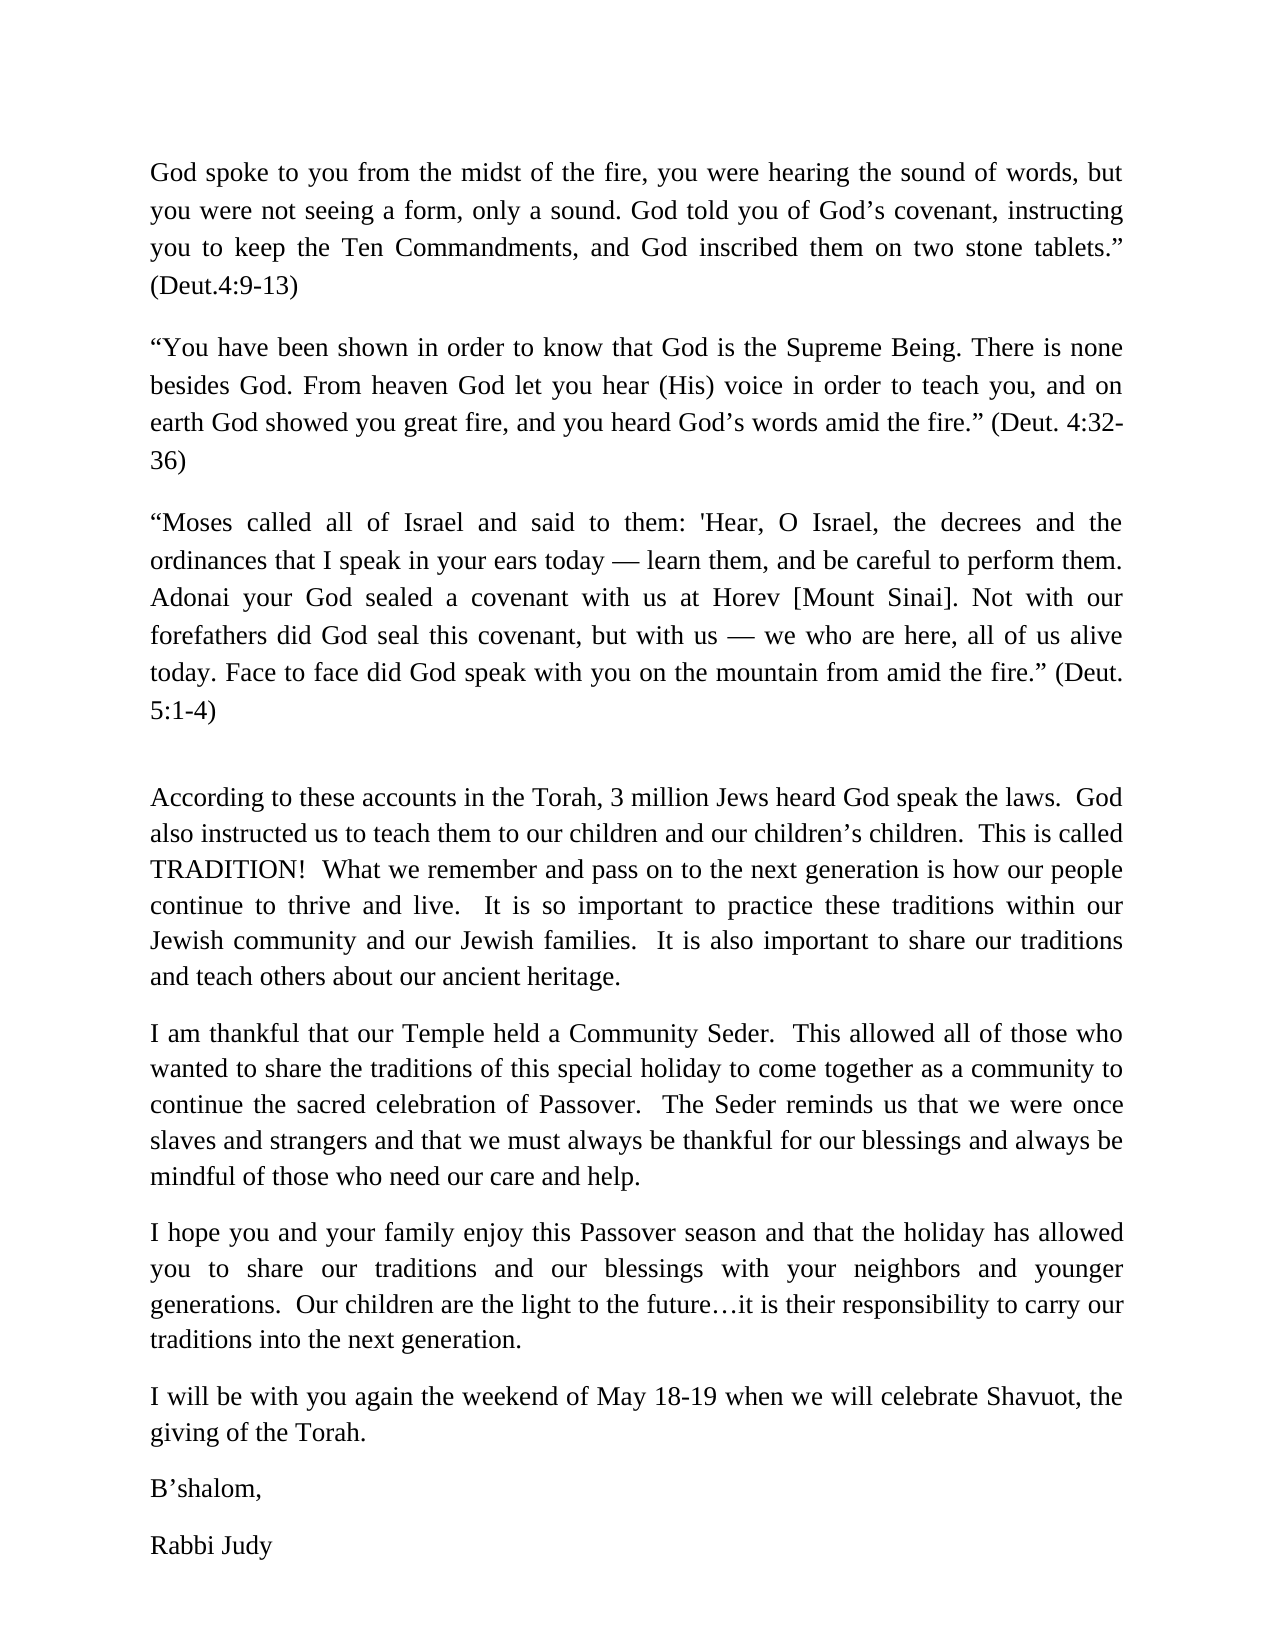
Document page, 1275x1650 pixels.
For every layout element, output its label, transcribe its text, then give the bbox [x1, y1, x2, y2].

text B’shalom, [150, 1472, 1125, 1503]
text I hope you and your family enjoy this Passover season and that the holiday has allowed you to share our traditions and our blessings with your neighbors and younger generations. Our children are the light to the future…it is their responsibility to carry our traditions into the next generation. [150, 1216, 1125, 1354]
text “You have been shown in order to know that God is the Supreme Being. There is none besides God. From heaven God let you hear (His) voice in order to teach you, and on earth God showed you great fire, and you heard God’s words amid the fire.” (Deut. 4:32-36) [150, 325, 1125, 475]
text “Moses called all of Israel and said to them: 'Hear, O Israel, the decrees and the ordinances that I speak in your ears today ― learn them, and be careful to perform them. Adonai your God sealed a covenant with us at Horev [Mount Sinai]. Not with our forefathers did God seal this covenant, but with us ― we who are here, all of us alive today. Face to face did God speak with you on the mountain from amid the fire.” (Deut. 5:1-4) [150, 500, 1125, 725]
text Rabbi Judy [150, 1529, 1125, 1560]
text God spoke to you from the midst of the fire, you were hearing the sound of words, but you were not seeing a form, only a sound. God told you of God’s covenant, instructing you to keep the Ten Commandments, and God inscribed them on two stone tablets.” (Deut.4:9-13) [150, 150, 1125, 300]
text According to these accounts in the Torah, 3 million Jews heard God speak the laws. God also instructed us to teach them to our children and our children’s children. This is called TRADITION! What we remember and pass on to the next generation is how our people continue to thrive and live. It is so important to practice these traditions within our Jewish community and our Jewish families. It is also important to share our traditions and teach others about our ancient heritage. [150, 782, 1125, 991]
text I will be with you again the weekend of May 18-19 when we will celebrate Shavuot, the giving of the Torah. [150, 1380, 1125, 1447]
text I am thankful that our Temple held a Community Seder. This allowed all of those who wanted to share the traditions of this special holiday to come together as a community to continue the sacred celebration of Passover. The Seder reminds us that we were once slaves and strangers and that we must always be thankful for our blessings and always be mindful of those who need our care and help. [150, 1017, 1125, 1191]
